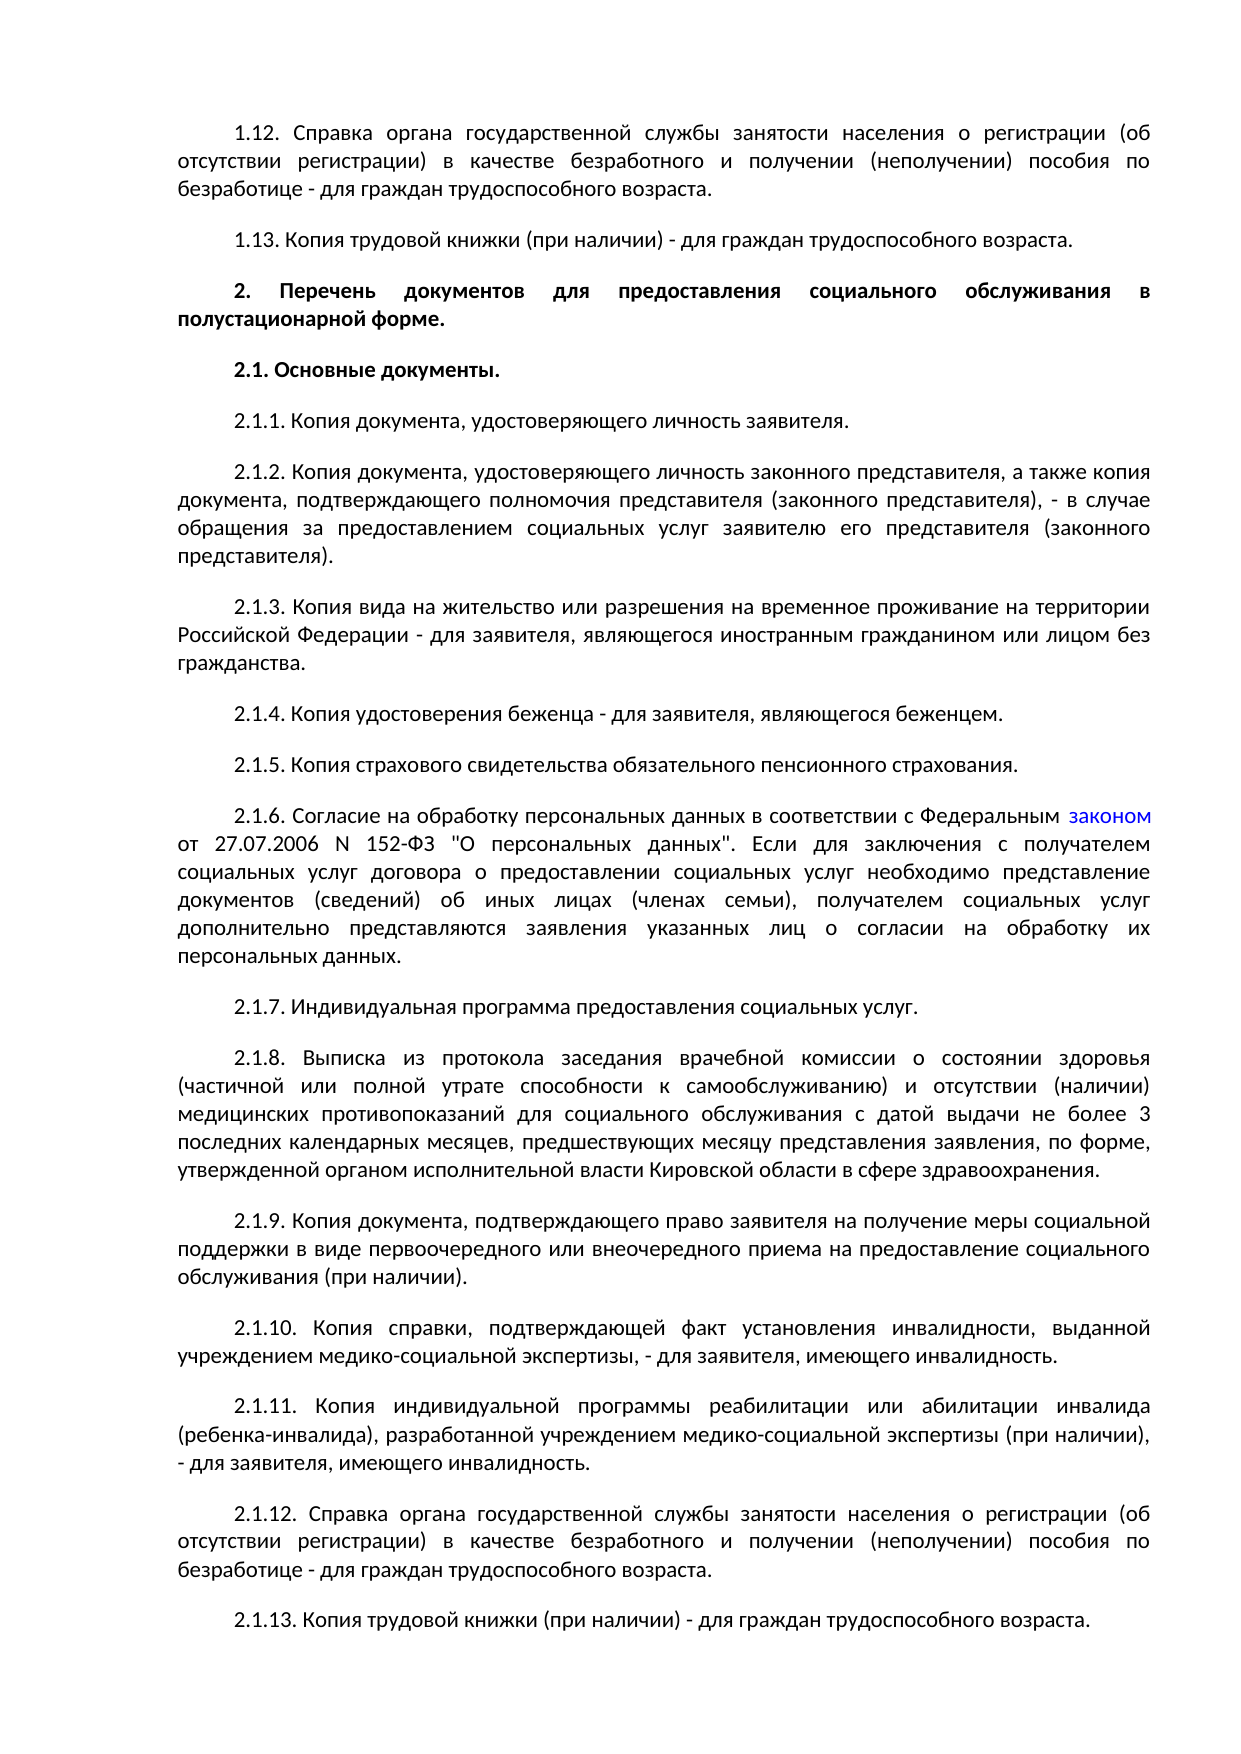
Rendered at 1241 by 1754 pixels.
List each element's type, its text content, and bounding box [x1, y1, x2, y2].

title 2.1. Основные документы. [177, 355, 1152, 383]
text 2.1.7. Индивидуальная программа предоставления социальных услуг. [177, 992, 1152, 1020]
text 2.1.5. Копия страхового свидетельства обязательного пенсионного страхования. [177, 750, 1152, 778]
text 2.1.3. Копия вида на жительство или разрешения на временное проживание на территории Российской Федерации - для заявителя, являющегося иностранным гражданином или лицом без гражданства. [177, 592, 1152, 676]
text 2.1.8. Выписка из протокола заседания врачебной комиссии о состоянии здоровья (частичной или полной утрате способности к самообслуживанию) и отсутствии (наличии) медицинских противопоказаний для социального обслуживания с датой выдачи не более 3 последних календарных месяцев, предшествующих месяцу представления заявления, по форме, утвержденной органом исполнительной власти Кировской области в сфере здравоохранения. [177, 1043, 1152, 1183]
text 2.1.12. Справка органа государственной службы занятости населения о регистрации (об отсутствии регистрации) в качестве безработного и получении (неполучении) пособия по безработице - для граждан трудоспособного возраста. [177, 1499, 1152, 1583]
text 1.13. Копия трудовой книжки (при наличии) - для граждан трудоспособного возраста. [177, 225, 1152, 253]
text 2.1.10. Копия справки, подтверждающей факт установления инвалидности, выданной учреждением медико-социальной экспертизы, - для заявителя, имеющего инвалидность. [177, 1313, 1152, 1369]
text 1.12. Справка органа государственной службы занятости населения о регистрации (об отсутствии регистрации) в качестве безработного и получении (неполучении) пособия по безработице - для граждан трудоспособного возраста. [177, 118, 1152, 202]
text 2.1.4. Копия удостоверения беженца - для заявителя, являющегося беженцем. [177, 699, 1152, 727]
text 2.1.9. Копия документа, подтверждающего право заявителя на получение меры социальной поддержки в виде первоочередного или внеочередного приема на предоставление социального обслуживания (при наличии). [177, 1206, 1152, 1290]
text 2.1.6. Согласие на обработку персональных данных в соответствии с Федеральным законом от 27.07.2006 N 152-ФЗ "О персональных данных". Если для заключения с получателем социальных услуг договора о предоставлении социальных услуг необходимо представление документов (сведений) об иных лицах (членах семьи), получателем социальных услуг дополнительно представляются заявления указанных лиц о согласии на обработку их персональных данных. [177, 801, 1152, 969]
text 2.1.1. Копия документа, удостоверяющего личность заявителя. [177, 406, 1152, 434]
text 2.1.11. Копия индивидуальной программы реабилитации или абилитации инвалида (ребенка-инвалида), разработанной учреждением медико-социальной экспертизы (при наличии), - для заявителя, имеющего инвалидность. [177, 1392, 1152, 1476]
title 2. Перечень документов для предоставления социального обслуживания в полустационарной форме. [177, 276, 1152, 332]
text 2.1.2. Копия документа, удостоверяющего личность законного представителя, а также копия документа, подтверждающего полномочия представителя (законного представителя), - в случае обращения за предоставлением социальных услуг заявителю его представителя (законного представителя). [177, 457, 1152, 569]
text 2.1.13. Копия трудовой книжки (при наличии) - для граждан трудоспособного возраста. [177, 1606, 1152, 1634]
